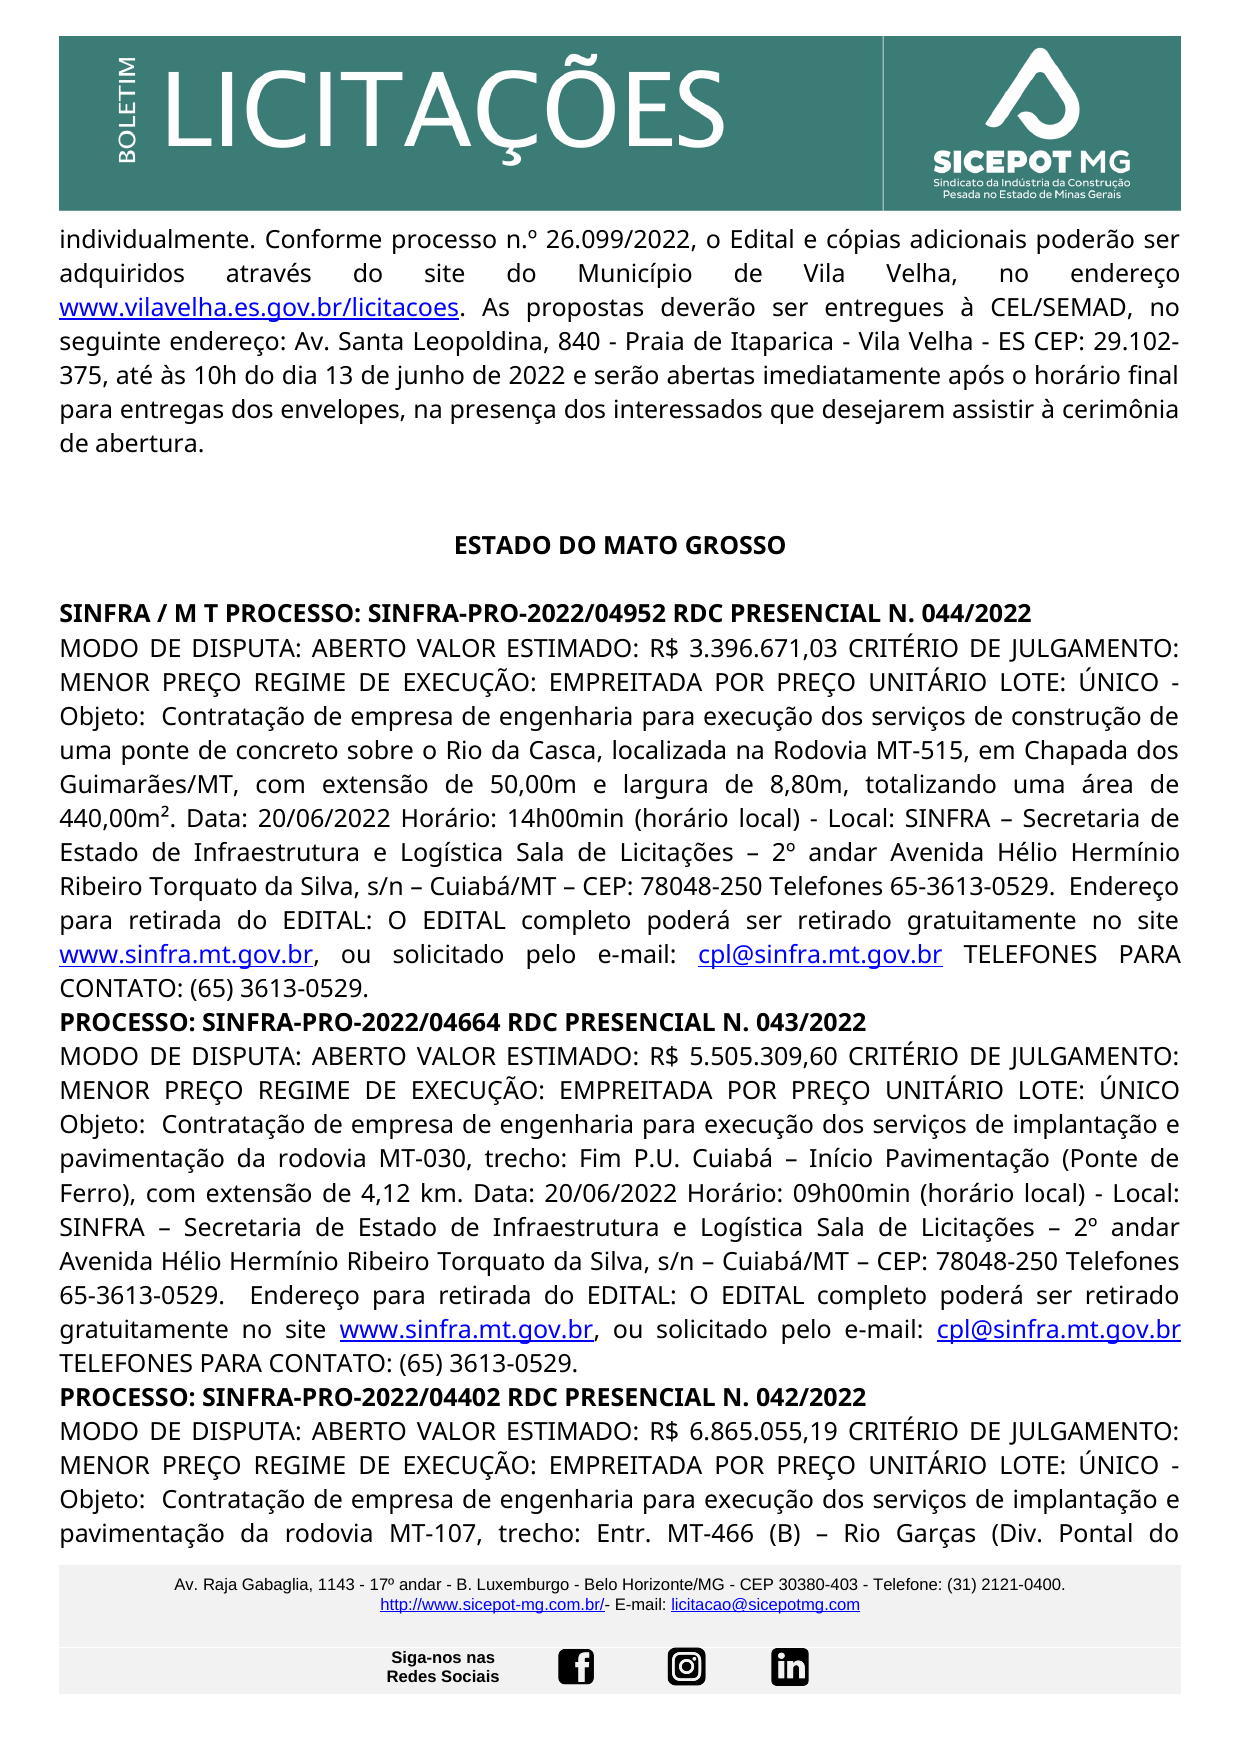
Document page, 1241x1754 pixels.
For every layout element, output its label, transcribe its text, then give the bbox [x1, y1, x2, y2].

text MODO DE DISPUTA: ABERTO VALOR ESTIMADO: R$ 3.396.671,03 CRITÉRIO DE JULGAMENTO: MENOR PREÇO REGIME DE EXECUÇÃO: EMPREITADA POR PREÇO UNITÁRIO LOTE: ÚNICO - Objeto: Contratação de empresa de engenharia para execução dos serviços de construção de uma ponte de concreto sobre o Rio da Casca, localizada na Rodovia MT-515, em Chapada dos Guimarães/MT, com extensão de 50,00m e largura de 8,80m, totalizando uma área de 440,00m². Data: 20/06/2022 Horário: 14h00min (horário local) - Local: SINFRA – Secretaria de Estado de Infraestrutura e Logística Sala de Licitações – 2º andar Avenida Hélio Hermínio Ribeiro Torquato da Silva, s/n – Cuiabá/MT – CEP: 78048-250 Telefones 65-3613-0529. Endereço para retirada do EDITAL: O EDITAL completo poderá ser retirado gratuitamente no site www.sinfra.mt.gov.br, ou solicitado pelo e-mail: cpl@sinfra.mt.gov.br TELEFONES PARA CONTATO: (65) 3613-0529. [59, 630, 1181, 1005]
text PROCESSO: SINFRA-PRO-2022/04402 RDC PRESENCIAL N. 042/2022 [59, 1379, 1181, 1414]
picture [771, 1648, 809, 1686]
text PROCESSO: SINFRA-PRO-2022/04664 RDC PRESENCIAL N. 043/2022 [59, 1005, 1181, 1039]
text MODO DE DISPUTA: ABERTO VALOR ESTIMADO: R$ 5.505.309,60 CRITÉRIO DE JULGAMENTO: MENOR PREÇO REGIME DE EXECUÇÃO: EMPREITADA POR PREÇO UNITÁRIO LOTE: ÚNICO Objeto: Contratação de empresa de engenharia para execução dos serviços de implantação e pavimentação da rodovia MT-030, trecho: Fim P.U. Cuiabá – Início Pavimentação (Ponte de Ferro), com extensão de 4,12 km. Data: 20/06/2022 Horário: 09h00min (horário local) - Local: SINFRA – Secretaria de Estado de Infraestrutura e Logística Sala de Licitações – 2º andar Avenida Hélio Hermínio Ribeiro Torquato da Silva, s/n – Cuiabá/MT – CEP: 78048-250 Telefones 65-3613-0529. Endereço para retirada do EDITAL: O EDITAL completo poderá ser retirado gratuitamente no site www.sinfra.mt.gov.br, ou solicitado pelo e-mail: cpl@sinfra.mt.gov.br TELEFONES PARA CONTATO: (65) 3613-0529. [59, 1039, 1181, 1379]
text SINFRA / M T PROCESSO: SINFRA-PRO-2022/04952 RDC PRESENCIAL N. 044/2022 [59, 596, 1181, 630]
picture [667, 1647, 706, 1686]
picture [59, 36, 1181, 211]
picture [557, 1648, 594, 1685]
text ESTADO DO MATO GROSSO [59, 528, 1181, 562]
